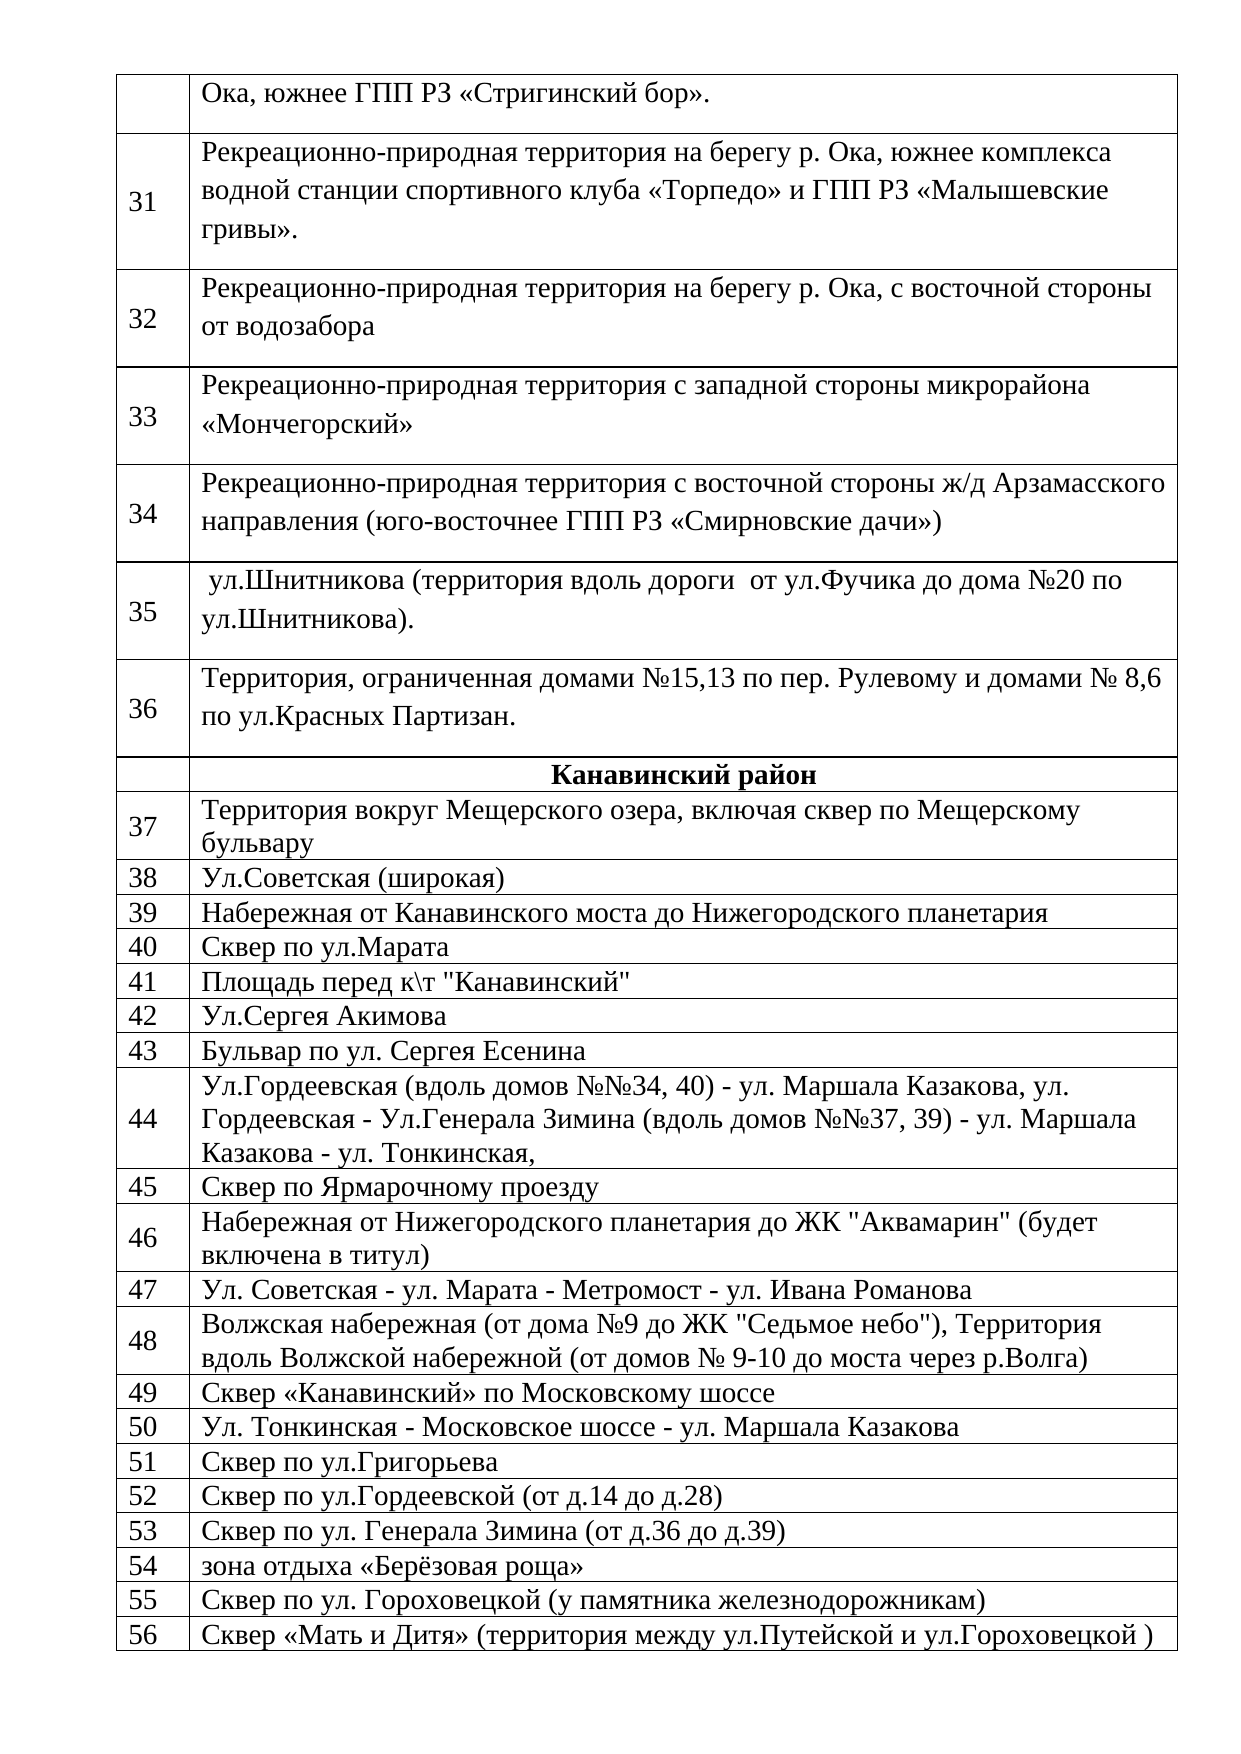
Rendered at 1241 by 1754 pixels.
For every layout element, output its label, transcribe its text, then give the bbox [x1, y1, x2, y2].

table_cell Ул.Советская (широкая) [190, 860, 1177, 894]
table_cell Сквер по ул.Марата [190, 929, 1177, 963]
table_cell 50 [117, 1409, 189, 1443]
table_cell Территория вокруг Мещерского озера, включая сквер по Мещерскому бульвару [190, 792, 1177, 859]
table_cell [190, 75, 1177, 133]
table_cell Волжская набережная (от дома №9 до ЖК "Седьмое небо"), Территория вдоль Волжской набережной (от домов № 9-10 до моста через р.Волга) [190, 1307, 1177, 1374]
table_cell 45 [117, 1169, 189, 1203]
table_cell 51 [117, 1444, 189, 1477]
table_cell 30 [117, 75, 189, 133]
table_cell Сквер по ул. Генерала Зимина (от д.36 до д.39) [190, 1513, 1177, 1547]
table_cell Площадь перед к\т "Канавинский" [190, 964, 1177, 997]
table_cell 56 [117, 1617, 189, 1650]
table_cell 41 [117, 964, 189, 997]
table_cell Рекреационно-природная территория на берегу р. Ока, с восточной стороны от водозабора [190, 270, 1177, 366]
table_cell 38 [117, 860, 189, 894]
table_cell Ул.Гордеевская (вдоль домов №№34, 40) - ул. Маршала Казакова, ул. Гордеевская - Ул.Генерала Зимина (вдоль домов №№37, 39) - ул. Маршала Казакова - ул. Тонкинская, [190, 1068, 1177, 1168]
table_cell Сквер по ул.Гордеевской (от д.14 до д.28) [190, 1479, 1177, 1512]
table_cell ул.Шнитникова (территория вдоль дороги от ул.Фучика до дома №20 по ул.Шнитникова). [190, 563, 1177, 659]
table_cell 40 [117, 929, 189, 963]
table_cell 46 [117, 1204, 189, 1271]
table_cell 34 [117, 465, 189, 561]
table_cell Ул.Сергея Акимова [190, 999, 1177, 1032]
table_cell Рекреационно-природная территория на берегу р. Ока, южнее комплекса водной станции спортивного клуба «Торпедо» и ГПП РЗ «Малышевские гривы». [190, 134, 1177, 269]
table_cell 52 [117, 1479, 189, 1512]
table_cell Ул. Тонкинская - Московское шоссе - ул. Маршала Казакова [190, 1409, 1177, 1443]
table_cell [117, 758, 189, 791]
table_cell Сквер по Ярмарочному проезду [190, 1169, 1177, 1203]
table_cell Бульвар по ул. Сергея Есенина [190, 1033, 1177, 1067]
table_cell 55 [117, 1582, 189, 1616]
table_cell 54 [117, 1548, 189, 1581]
table_cell Ул. Советская - ул. Марата - Метромост - ул. Ивана Романова [190, 1272, 1177, 1306]
table_cell Рекреационно-природная территория с восточной стороны ж/д Арзамасского направления (юго-восточнее ГПП РЗ «Смирновские дачи») [190, 465, 1177, 561]
table_cell Набережная от Нижегородского планетария до ЖК "Аквамарин" (будет включена в титул) [190, 1204, 1177, 1271]
table_cell 35 [117, 563, 189, 659]
table_cell 43 [117, 1033, 189, 1067]
table_cell 48 [117, 1307, 189, 1374]
table_cell зона отдыха «Берёзовая роща» [190, 1548, 1177, 1581]
table_cell Рекреационно-природная территория с западной стороны микрорайона «Мончегорский» [190, 368, 1177, 464]
table_cell Канавинский район [190, 758, 1177, 791]
table_cell 53 [117, 1513, 189, 1547]
table_cell 47 [117, 1272, 189, 1306]
table_cell 49 [117, 1375, 189, 1408]
table_cell 32 [117, 270, 189, 366]
table_cell Сквер по ул. Гороховецкой (у памятника железнодорожникам) [190, 1582, 1177, 1616]
table_cell Территория, ограниченная домами №15,13 по пер. Рулевому и домами № 8,6 по ул.Красных Партизан. [190, 660, 1177, 756]
table_cell 37 [117, 792, 189, 859]
table_cell 36 [117, 660, 189, 756]
table_cell 39 [117, 895, 189, 928]
table_cell Сквер по ул.Григорьева [190, 1444, 1177, 1477]
table_cell 31 [117, 134, 189, 269]
table_cell 42 [117, 999, 189, 1032]
table_cell Сквер «Мать и Дитя» (территория между ул.Путейской и ул.Гороховецкой ) [190, 1617, 1177, 1650]
table_cell 33 [117, 368, 189, 464]
table_cell Набережная от Канавинского моста до Нижегородского планетария [190, 895, 1177, 928]
table_cell Сквер «Канавинский» по Московскому шоссе [190, 1375, 1177, 1408]
table_cell 44 [117, 1068, 189, 1168]
